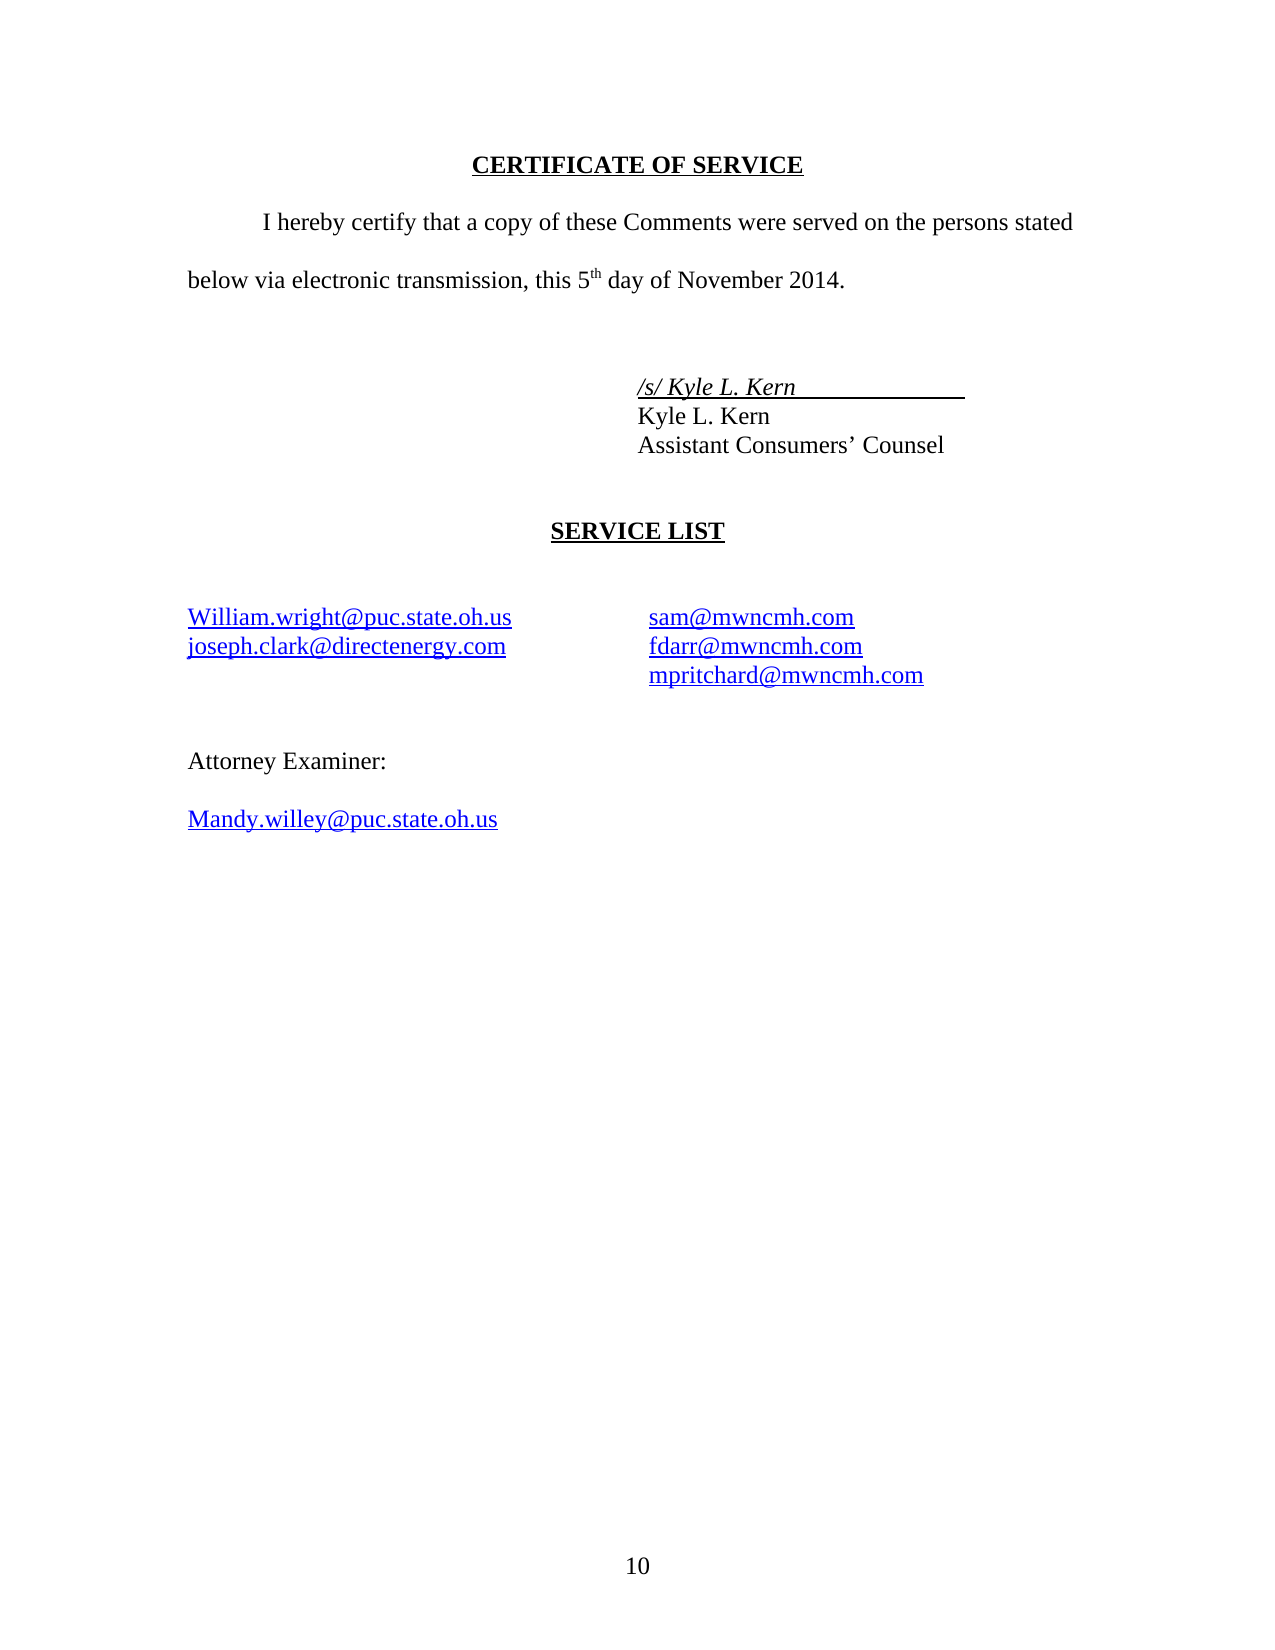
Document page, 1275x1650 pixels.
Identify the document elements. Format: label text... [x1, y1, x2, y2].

text I hereby certify that a copy of these Comments were served on the persons stated below via electronic transmission, this 5th day of November 2014. [187, 207, 1087, 294]
text Kyle L. Kern [187, 401, 1087, 430]
table_header William.wright@puc.state.oh.us joseph.clark@directenergy.com Attorney Examiner: Mandy.willey@puc.state.oh.us [176, 603, 637, 861]
table_header sam@mwncmh.com fdarr@mwncmh.com mpritchard@mwncmh.com [638, 603, 1099, 861]
text SERVICE LIST [187, 516, 1087, 545]
text Assistant Consumers’ Counsel [187, 430, 1087, 459]
text /s/ Kyle L. Kern [637, 372, 1087, 401]
text CERTIFICATE OF SERVICE [187, 150, 1087, 179]
